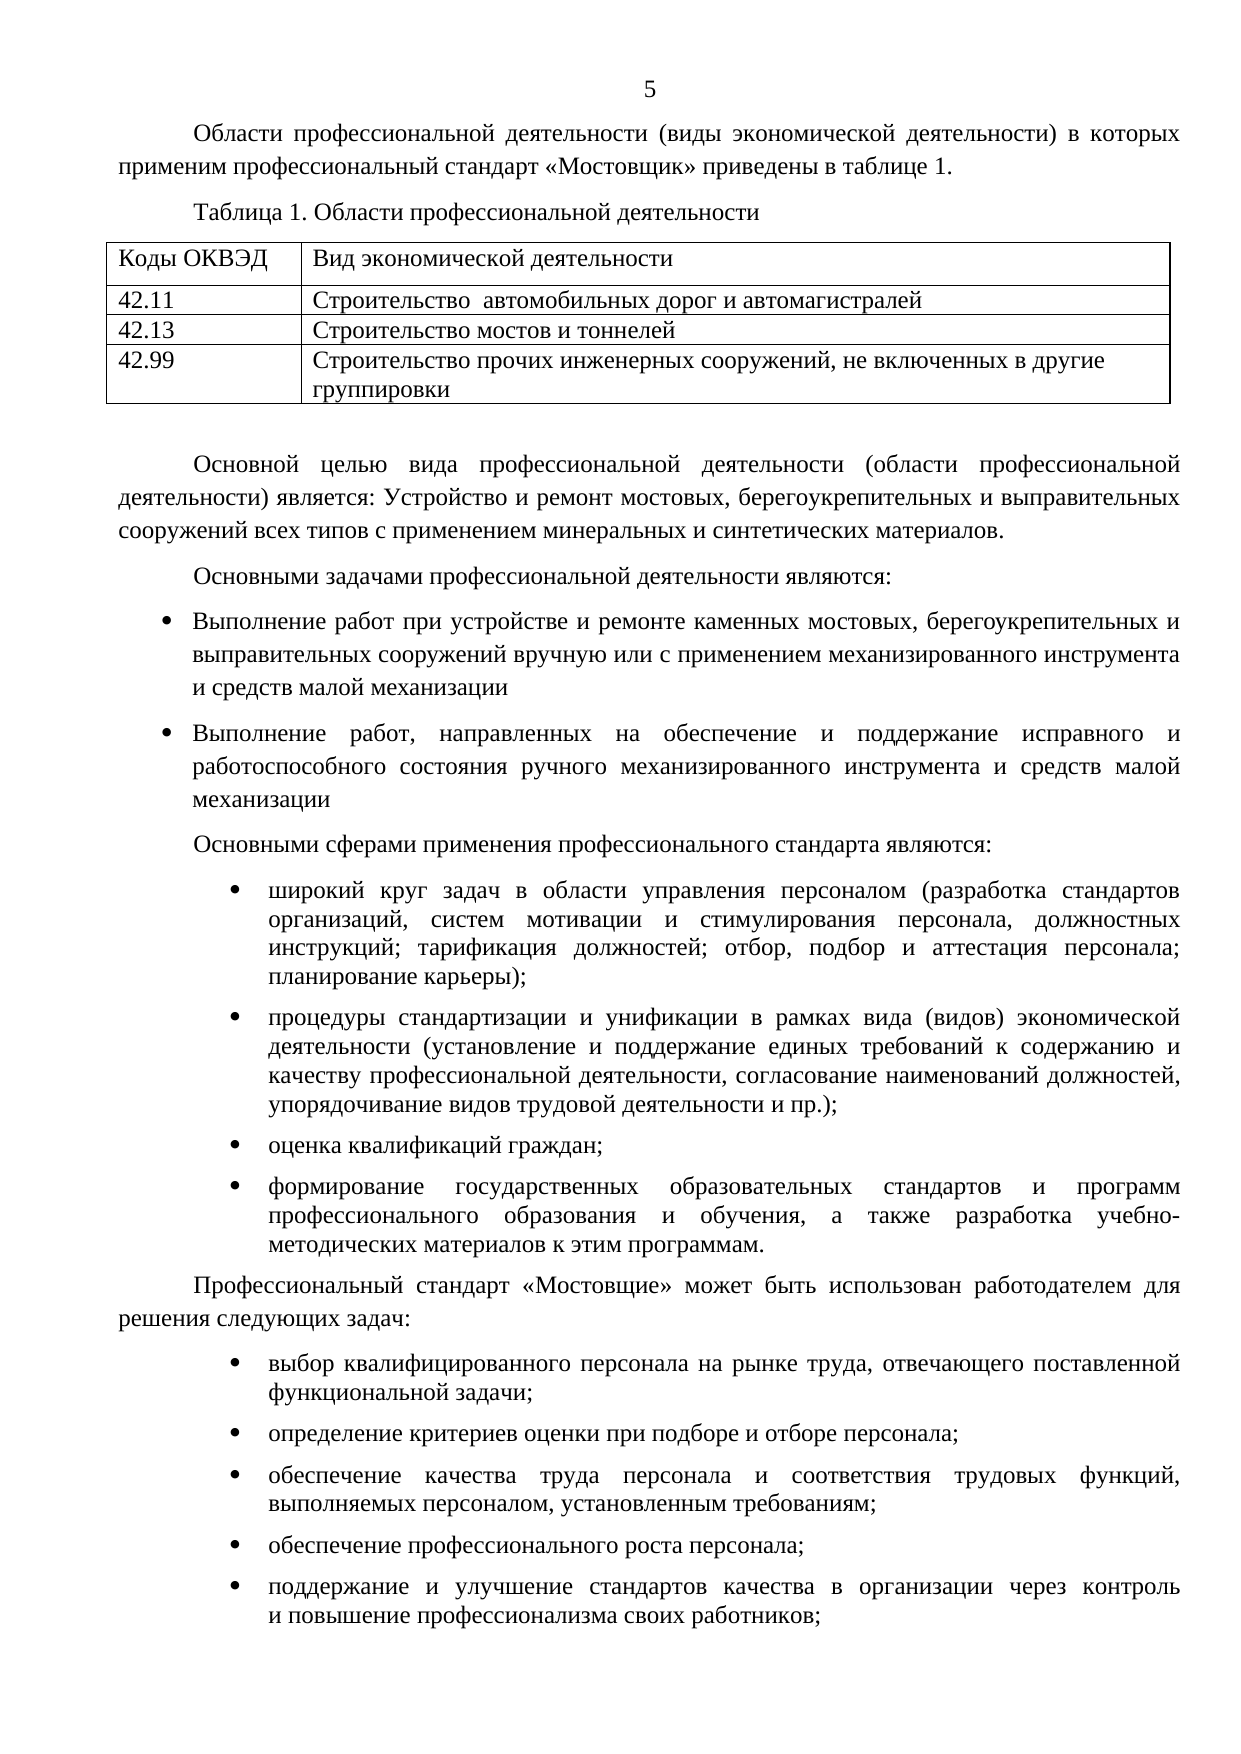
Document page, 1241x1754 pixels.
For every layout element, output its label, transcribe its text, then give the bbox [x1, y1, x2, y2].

text формирование государственных образовательных стандартов и программ профессионального образования и обучения, а также разработка учебно-методических материалов к этим программам. [231, 1171, 1181, 1257]
text оценка квалификаций граждан; [231, 1130, 1181, 1159]
list Выполнение работ при устройстве и ремонте каменных мостовых, берегоукрепительных и выправительных сооружений вручную или с применением механизированного инструмента и средств малой механизации [162, 606, 1181, 701]
table_cell 42.13 [107, 315, 301, 344]
table_cell 42.99 [107, 345, 301, 403]
text Профессиональный стандарт «Мостовщие» может быть использован работодателем для решения следующих задач: [118, 1270, 1181, 1332]
text Таблица 1. Области профессиональной деятельности [118, 197, 1181, 225]
text широкий круг задач в области управления персоналом (разработка стандартов организаций, систем мотивации и стимулирования персонала, должностных инструкций; тарификация должностей; отбор, подбор и аттестация персонала; планирование карьеры); [231, 875, 1181, 990]
table_cell Строительство автомобильных дорог и автомагистралей [302, 286, 1169, 314]
list Выполнение работ, направленных на обеспечение и поддержание исправного и работоспособного состояния ручного механизированного инструмента и средств малой механизации [162, 718, 1181, 813]
table_header Коды ОКВЭД [107, 243, 301, 284]
table_cell Строительство прочих инженерных сооружений, не включенных в другие группировки [302, 345, 1169, 403]
text Области профессиональной деятельности (виды экономической деятельности) в которых применим профессиональный стандарт «Мостовщик» приведены в таблице 1. [118, 118, 1181, 180]
text обеспечение качества труда персонала и соответствия трудовых функций, выполняемых персоналом, установленным требованиям; [231, 1460, 1181, 1517]
text Основными задачами профессиональной деятельности являются: [118, 561, 1181, 589]
text процедуры стандартизации и унификации в рамках вида (видов) экономической деятельности (установление и поддержание единых требований к содержанию и качеству профессиональной деятельности, согласование наименований должностей, упорядочивание видов трудовой деятельности и пр.); [231, 1002, 1181, 1117]
table_header Вид экономической деятельности [302, 243, 1169, 284]
text поддержание и улучшение стандартов качества в организации через контроль и повышение профессионализма своих работников; [231, 1571, 1181, 1628]
text Основными сферами применения профессионального стандарта являются: [118, 829, 1181, 858]
text выбор квалифицированного персонала на рынке труда, отвечающего поставленной функциональной задачи; [231, 1348, 1181, 1406]
text Основной целью вида профессиональной деятельности (области профессиональной деятельности) является: Устройство и ремонт мостовых, берегоукрепительных и выправительных сооружений всех типов с применением минеральных и синтетических материалов. [118, 449, 1181, 544]
table_cell Строительство мостов и тоннелей [302, 315, 1169, 344]
table_cell 42.11 [107, 286, 301, 314]
text обеспечение профессионального роста персонала; [231, 1530, 1181, 1558]
text определение критериев оценки при подборе и отборе персонала; [231, 1418, 1181, 1447]
